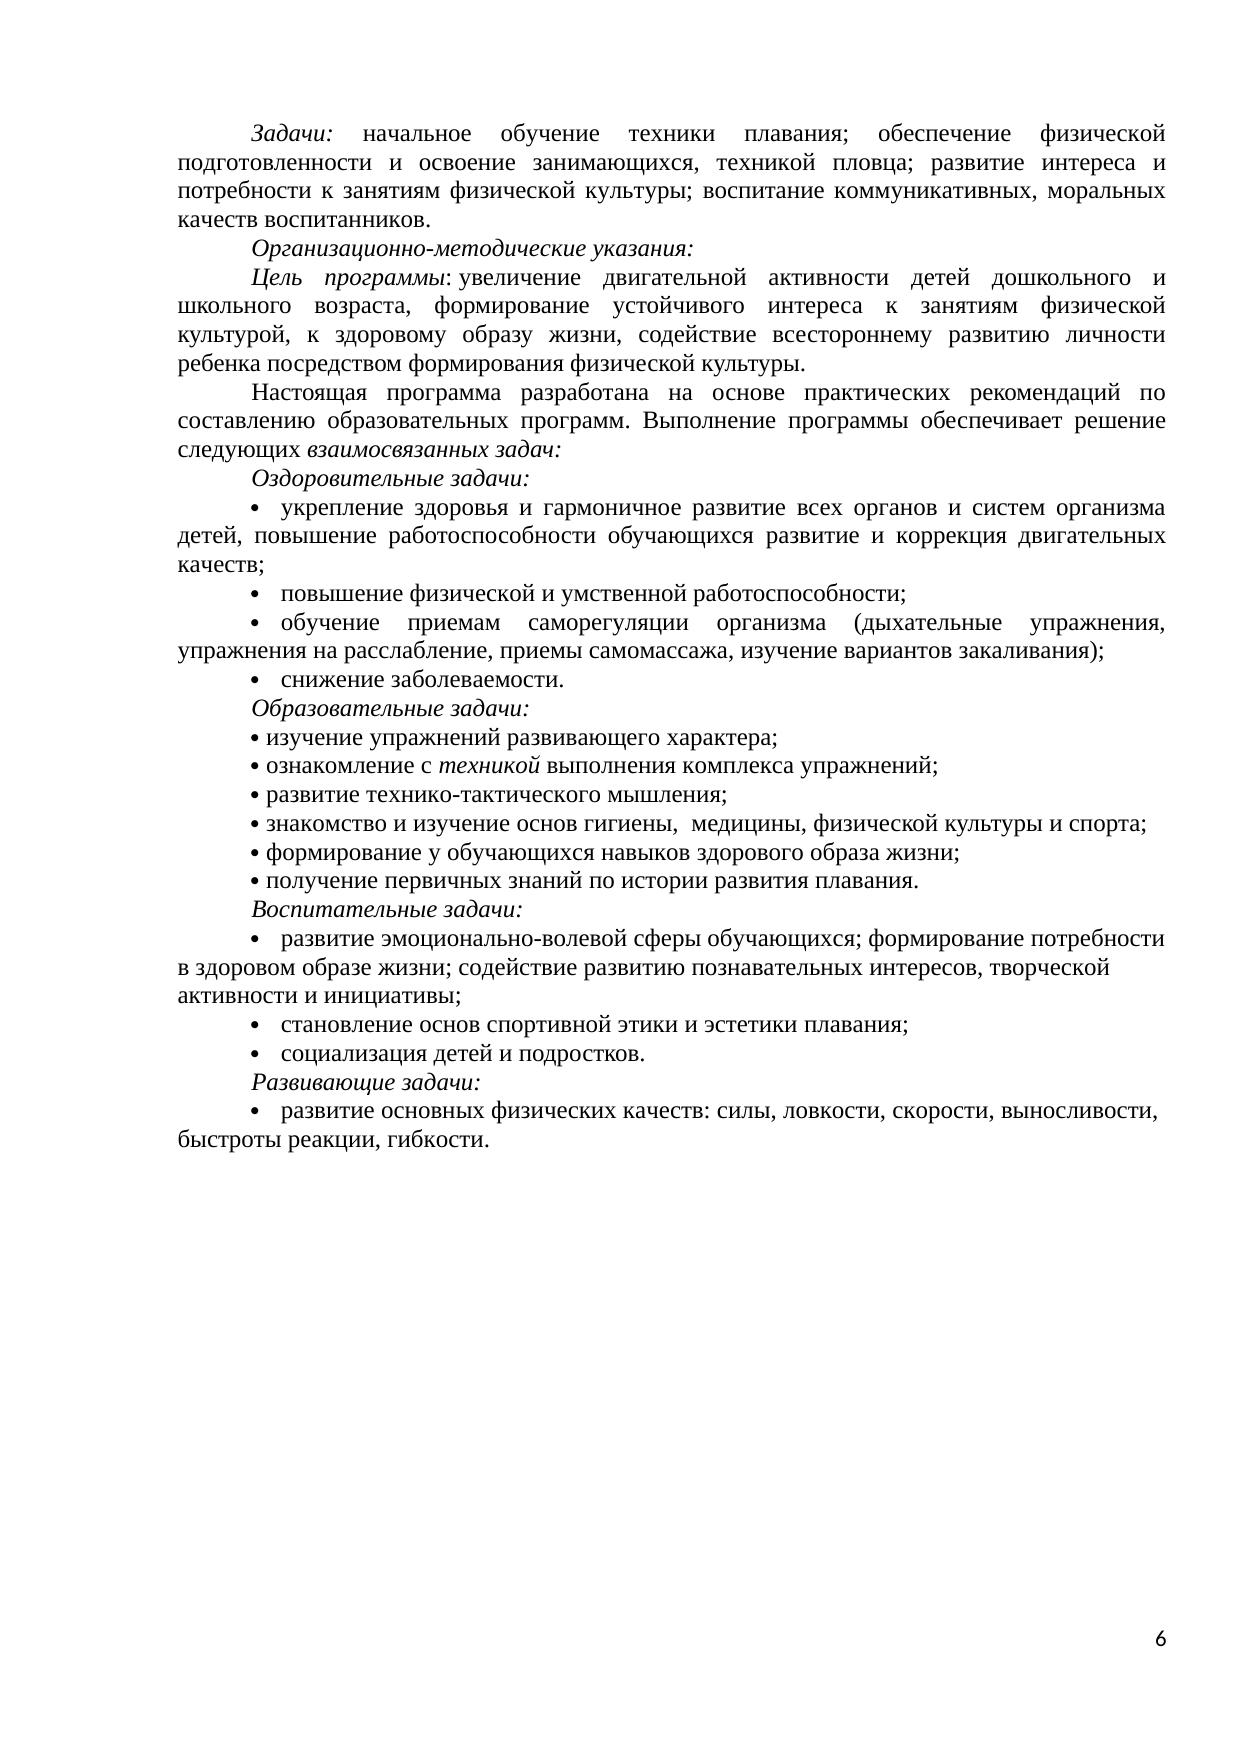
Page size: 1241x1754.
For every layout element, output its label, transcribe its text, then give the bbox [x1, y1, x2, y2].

list укрепление здоровья и гармоничное развитие всех органов и систем организма детей, повышение работоспособности обучающихся развитие и коррекция двигательных качеств; [177, 492, 1167, 578]
list становление основ спортивной этики и эстетики плавания; [177, 1009, 1167, 1038]
list формирование у обучающихся навыков здорового образа жизни; [177, 837, 1167, 866]
text Настоящая программа разработана на основе практических рекомендаций по составлению образовательных программ. Выполнение программы обеспечивает решение следующих взаимосвязанных задач: [177, 377, 1167, 463]
text Оздоровительные задачи: [177, 463, 1167, 492]
list развитие технико-тактического мышления; [177, 779, 1167, 808]
list знакомство и изучение основ гигиены, медицины, физической культуры и спорта; [177, 808, 1167, 837]
text Организационно-методические указания: [177, 233, 1167, 262]
text Цель программы: увеличение двигательной активности детей дошкольного и школьного возраста, формирование устойчивого интереса к занятиям физической культурой, к здоровому образу жизни, содействие всестороннему развитию личности ребенка посредством формирования физической культуры. [177, 262, 1167, 377]
text Задачи: начальное обучение техники плавания; обеспечение физической подготовленности и освоение занимающихся, техникой пловца; развитие интереса и потребности к занятиям физической культуры; воспитание коммуникативных, моральных качеств воспитанников. [177, 118, 1167, 233]
list ознакомление с техникой выполнения комплекса упражнений; [177, 751, 1167, 779]
list изучение упражнений развивающего характера; [177, 722, 1167, 751]
list повышение физической и умственной работоспособности; [177, 578, 1167, 607]
list социализация детей и подростков. [177, 1038, 1167, 1067]
text Воспитательные задачи: [177, 894, 1167, 923]
text Развивающие задачи: [177, 1067, 1167, 1096]
list развитие эмоционально-волевой сферы обучающихся; формирование потребности в здоровом образе жизни; содействие развитию познавательных интересов, творческой активности и инициативы; [177, 923, 1167, 1009]
list получение первичных знаний по истории развития плавания. [177, 866, 1167, 894]
list обучение приемам саморегуляции организма (дыхательные упражнения, упражнения на расслабление, приемы самомассажа, изучение вариантов закаливания); [177, 607, 1167, 664]
list развитие основных физических качеств: силы, ловкости, скорости, выносливости, быстроты реакции, гибкости. [177, 1096, 1167, 1153]
list снижение заболеваемости. [177, 664, 1167, 693]
text Образовательные задачи: [177, 693, 1167, 722]
